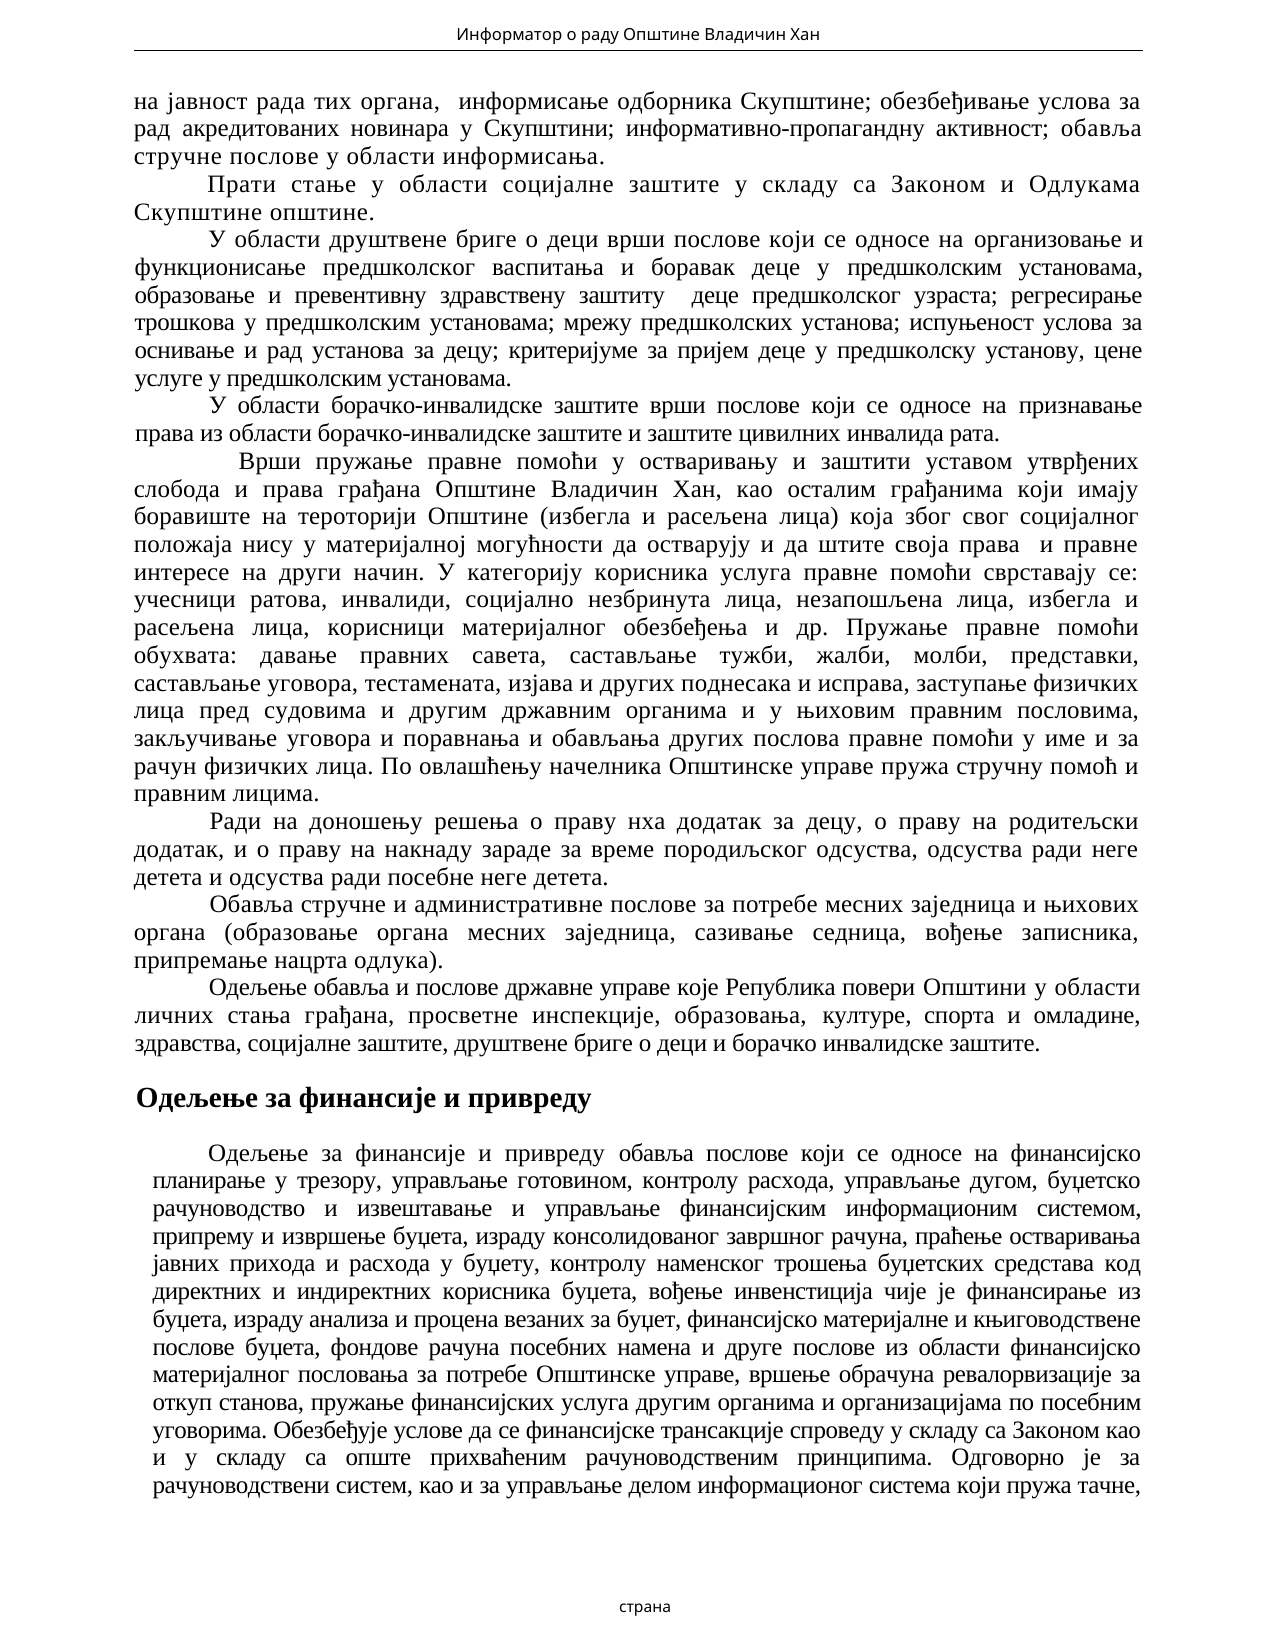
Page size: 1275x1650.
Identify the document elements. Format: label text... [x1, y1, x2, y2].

text Врши пружање правне помоћи у остваривању и заштити уставом утврђених слобода и права грађана Општине Владичин Хан, као осталим грађанима који имају боравиште на тероторији Општине (избегла и расељена лица) која због свог социјалног положаја нису у материјалној могућности да остварују и да штите своја права и правне интересе на други начин. У категорију корисника услуга правне помоћи сврставају се: учесници ратова, инвалиди, социјално незбринута лица, незапошљена лица, избегла и расељена лица, корисници материјалног обезбеђења и др. Пружање правне помоћи обухвата: давање правних савета, састављање тужби, жалби, молби, представки, састављање уговора, тестамената, изјава и других поднесака и исправа, заступање физичких лица пред судовима и другим државним органима и у њиховим правним пословима, закључивање уговора и поравнања и обављања других послова правне помоћи у име и за рачун физичких лица. По овлашћењу начелника Општинске управе пружа стручну помоћ и правним лицима. [133, 447, 1141, 807]
text У области друштвене бриге о деци врши послове који се односе на организовање и функционисање предшколског васпитања и боравак деце у предшколским установама, образовање и превентивну здравствену заштиту деце предшколског узраста; регресирање трошкова у предшколским установама; мрежу предшколских установа; испуњеност услова за оснивање и рад установа за децу; критеријуме за пријем деце у предшколску установу, цене услуге у предшколским установама. [134, 226, 1143, 392]
text Обавља стручне и административне послове за потребе месних заједница и њихових органа (образовање органа месних заједница, сазивање седница, вођење записника, припремање нацрта одлука). [133, 891, 1141, 974]
subtitle Одељење за финансије и привреду [136, 1084, 1143, 1113]
text У области борачко-инвалидске заштите врши послове који се односе на признавање права из области борачко-инвалидске заштите и заштите цивилних инвалида рата. [135, 392, 1142, 447]
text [152, 1139, 1142, 1499]
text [133, 87, 1142, 170]
text Одељење обавља и послове државне управе које Република повери Општини у области личних стања грађана, просветне инспекције, образовања, културе, спорта и омладине, здравства, социјалне заштите, друштвене бриге о деци и борачко инвалидске заштите. [134, 974, 1141, 1057]
text Прати стање у области социјалне заштите у складу са Законом и Одлукама Скупштине општине. [133, 170, 1142, 226]
text Ради на доношењу решења о праву нха додатак за децу, о праву на родитељски додатак, и о праву на накнаду зараде за време породиљског одсуства, одсуства ради неге детета и одсуства ради посебне неге детета. [133, 807, 1141, 891]
